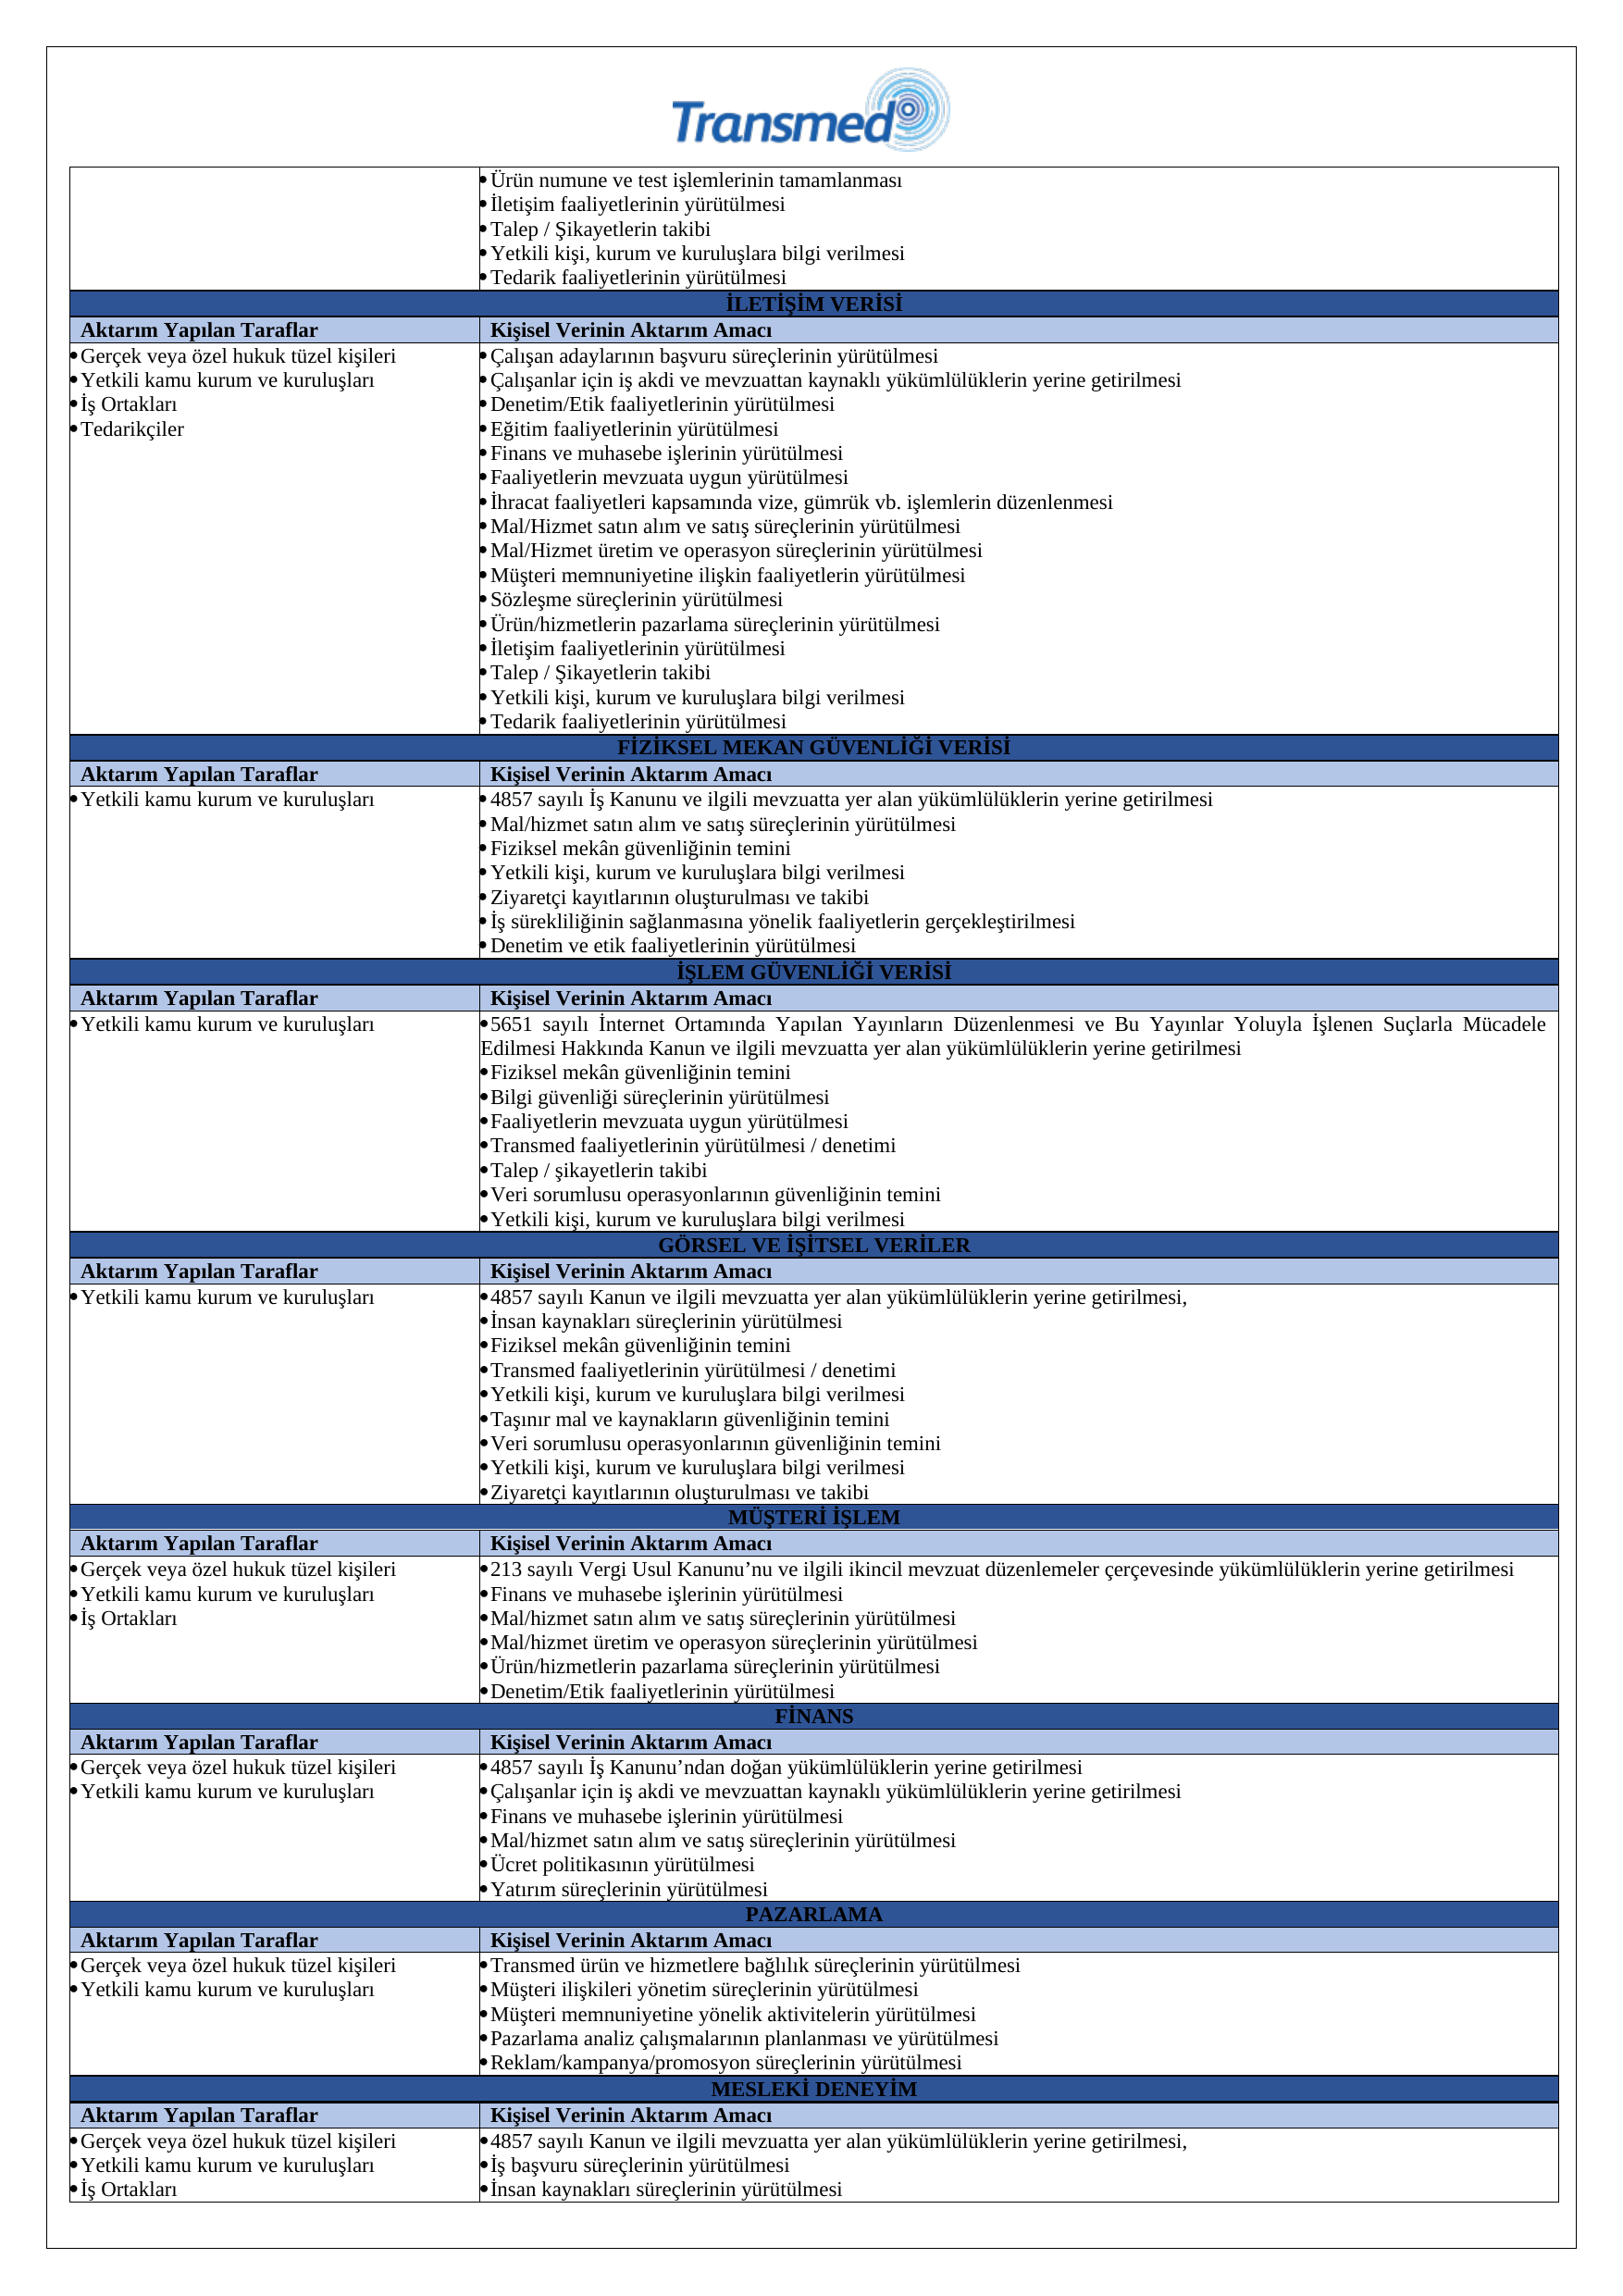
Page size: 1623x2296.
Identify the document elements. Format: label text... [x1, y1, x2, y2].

table_cell 4857 sayılı Kanun ve ilgili mevzuatta yer alan yükümlülüklerin yerine getirilmesi, İnsan kaynakları süreçlerinin yürütülmesi Fiziksel mekân güvenliğinin temini Transmed faaliyetlerinin yürütülmesi / denetimi Yetkili kişi, kurum ve kuruluşlara bilgi verilmesi Taşınır mal ve kaynakların güvenliğinin temini Veri sorumlusu operasyonlarının güvenliğinin temini Yetkili kişi, kurum ve kuruluşlara bilgi verilmesi Ziyaretçi kayıtlarının oluşturulması ve takibi [480, 1285, 1558, 1504]
table_header Kişisel Verinin Aktarım Amacı [480, 2104, 1558, 2128]
table_cell Aktarım Yapılan Taraflar [70, 1531, 479, 1556]
table_cell 213 sayılı Vergi Usul Kanunu’nu ve ilgili ikincil mevzuat düzenlemeler çerçevesinde yükümlülüklerin yerine getirilmesi Finans ve muhasebe işlerinin yürütülmesi Mal/hizmet satın alım ve satış süreçlerinin yürütülmesi Mal/hizmet üretim ve operasyon süreçlerinin yürütülmesi Ürün/hizmetlerin pazarlama süreçlerinin yürütülmesi Denetim/Etik faaliyetlerinin yürütülmesi [480, 1557, 1558, 1703]
table_cell Aktarım Yapılan Taraflar [70, 1928, 479, 1952]
table_cell 4857 sayılı İş Kanunu’ndan doğan yükümlülüklerin yerine getirilmesi Çalışanlar için iş akdi ve mevzuattan kaynaklı yükümlülüklerin yerine getirilmesi Finans ve muhasebe işlerinin yürütülmesi Mal/hizmet satın alım ve satış süreçlerinin yürütülmesi Ücret politikasının yürütülmesi Yatırım süreçlerinin yürütülmesi [480, 1755, 1558, 1901]
table_cell Yetkili kamu kurum ve kuruluşları [70, 787, 479, 958]
table_cell Gerçek veya özel hukuk tüzel kişileri Yetkili kamu kurum ve kuruluşları İş Ortakları [70, 1557, 479, 1703]
table_header MESLEKİ DENEYİM [70, 2077, 1558, 2101]
table_header Aktarım Yapılan Taraflar [70, 1259, 479, 1284]
table_header Aktarım Yapılan Taraflar [70, 2104, 479, 2128]
table_cell Yetkili kamu kurum ve kuruluşları [70, 1011, 479, 1231]
table_cell Kişisel Verinin Aktarım Amacı [480, 1730, 1558, 1754]
table_header Kişisel Verinin Aktarım Amacı [480, 986, 1558, 1011]
table_header Kişisel Verinin Aktarım Amacı [480, 762, 1558, 786]
table_header İLETİŞİM VERİSİ [70, 292, 1558, 316]
table_cell Aktarım Yapılan Taraflar [70, 1730, 479, 1754]
picture [673, 68, 950, 152]
table_header Kişisel Verinin Aktarım Amacı [480, 1259, 1558, 1284]
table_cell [480, 168, 1558, 290]
table_header Kişisel Verinin Aktarım Amacı [480, 317, 1558, 342]
table_cell Gerçek veya özel hukuk tüzel kişileri Yetkili kamu kurum ve kuruluşları [70, 1953, 479, 2075]
table_header İŞLEM GÜVENLİĞİ VERİSİ [70, 960, 1558, 984]
table_cell FİNANS [70, 1704, 1558, 1729]
table_header Aktarım Yapılan Taraflar [70, 762, 479, 786]
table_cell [480, 2128, 1558, 2202]
table_cell PAZARLAMA [70, 1902, 1558, 1927]
table_cell Yetkili kamu kurum ve kuruluşları [70, 1285, 479, 1504]
table_header Aktarım Yapılan Taraflar [70, 317, 479, 342]
table_header Aktarım Yapılan Taraflar [70, 986, 479, 1011]
table_cell Kişisel Verinin Aktarım Amacı [480, 1531, 1558, 1556]
table_cell 5651 sayılı İnternet Ortamında Yapılan Yayınların Düzenlenmesi ve Bu Yayınlar Yoluyla İşlenen Suçlarla Mücadele Edilmesi Hakkında Kanun ve ilgili mevzuatta yer alan yükümlülüklerin yerine getirilmesi Fiziksel mekân güvenliğinin temini Bilgi güvenliği süreçlerinin yürütülmesi Faaliyetlerin mevzuata uygun yürütülmesi Transmed faaliyetlerinin yürütülmesi / denetimi Talep / şikayetlerin takibi Veri sorumlusu operasyonlarının güvenliğinin temini Yetkili kişi, kurum ve kuruluşlara bilgi verilmesi [480, 1011, 1558, 1231]
table_header GÖRSEL VE İŞİTSEL VERİLER [70, 1233, 1558, 1257]
table_header FİZİKSEL MEKAN GÜVENLİĞİ VERİSİ [70, 736, 1558, 760]
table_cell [70, 2128, 479, 2202]
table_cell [70, 168, 479, 290]
table_cell Çalışan adaylarının başvuru süreçlerinin yürütülmesi Çalışanlar için iş akdi ve mevzuattan kaynaklı yükümlülüklerin yerine getirilmesi Denetim/Etik faaliyetlerinin yürütülmesi Eğitim faaliyetlerinin yürütülmesi Finans ve muhasebe işlerinin yürütülmesi Faaliyetlerin mevzuata uygun yürütülmesi İhracat faaliyetleri kapsamında vize, gümrük vb. işlemlerin düzenlenmesi Mal/Hizmet satın alım ve satış süreçlerinin yürütülmesi Mal/Hizmet üretim ve operasyon süreçlerinin yürütülmesi Müşteri memnuniyetine ilişkin faaliyetlerin yürütülmesi Sözleşme süreçlerinin yürütülmesi Ürün/hizmetlerin pazarlama süreçlerinin yürütülmesi İletişim faaliyetlerinin yürütülmesi Talep / Şikayetlerin takibi Yetkili kişi, kurum ve kuruluşlara bilgi verilmesi Tedarik faaliyetlerinin yürütülmesi [480, 343, 1558, 733]
table_cell Kişisel Verinin Aktarım Amacı [480, 1928, 1558, 1952]
table_cell 4857 sayılı İş Kanunu ve ilgili mevzuatta yer alan yükümlülüklerin yerine getirilmesi Mal/hizmet satın alım ve satış süreçlerinin yürütülmesi Fiziksel mekân güvenliğinin temini Yetkili kişi, kurum ve kuruluşlara bilgi verilmesi Ziyaretçi kayıtlarının oluşturulması ve takibi İş sürekliliğinin sağlanmasına yönelik faaliyetlerin gerçekleştirilmesi Denetim ve etik faaliyetlerinin yürütülmesi [480, 787, 1558, 958]
table_cell Transmed ürün ve hizmetlere bağlılık süreçlerinin yürütülmesi Müşteri ilişkileri yönetim süreçlerinin yürütülmesi Müşteri memnuniyetine yönelik aktivitelerin yürütülmesi Pazarlama analiz çalışmalarının planlanması ve yürütülmesi Reklam/kampanya/promosyon süreçlerinin yürütülmesi [480, 1953, 1558, 2075]
table_cell Gerçek veya özel hukuk tüzel kişileri Yetkili kamu kurum ve kuruluşları İş Ortakları Tedarikçiler [70, 343, 479, 733]
table_cell MÜŞTERİ İŞLEM [70, 1505, 1558, 1529]
table_cell Gerçek veya özel hukuk tüzel kişileri Yetkili kamu kurum ve kuruluşları [70, 1755, 479, 1901]
